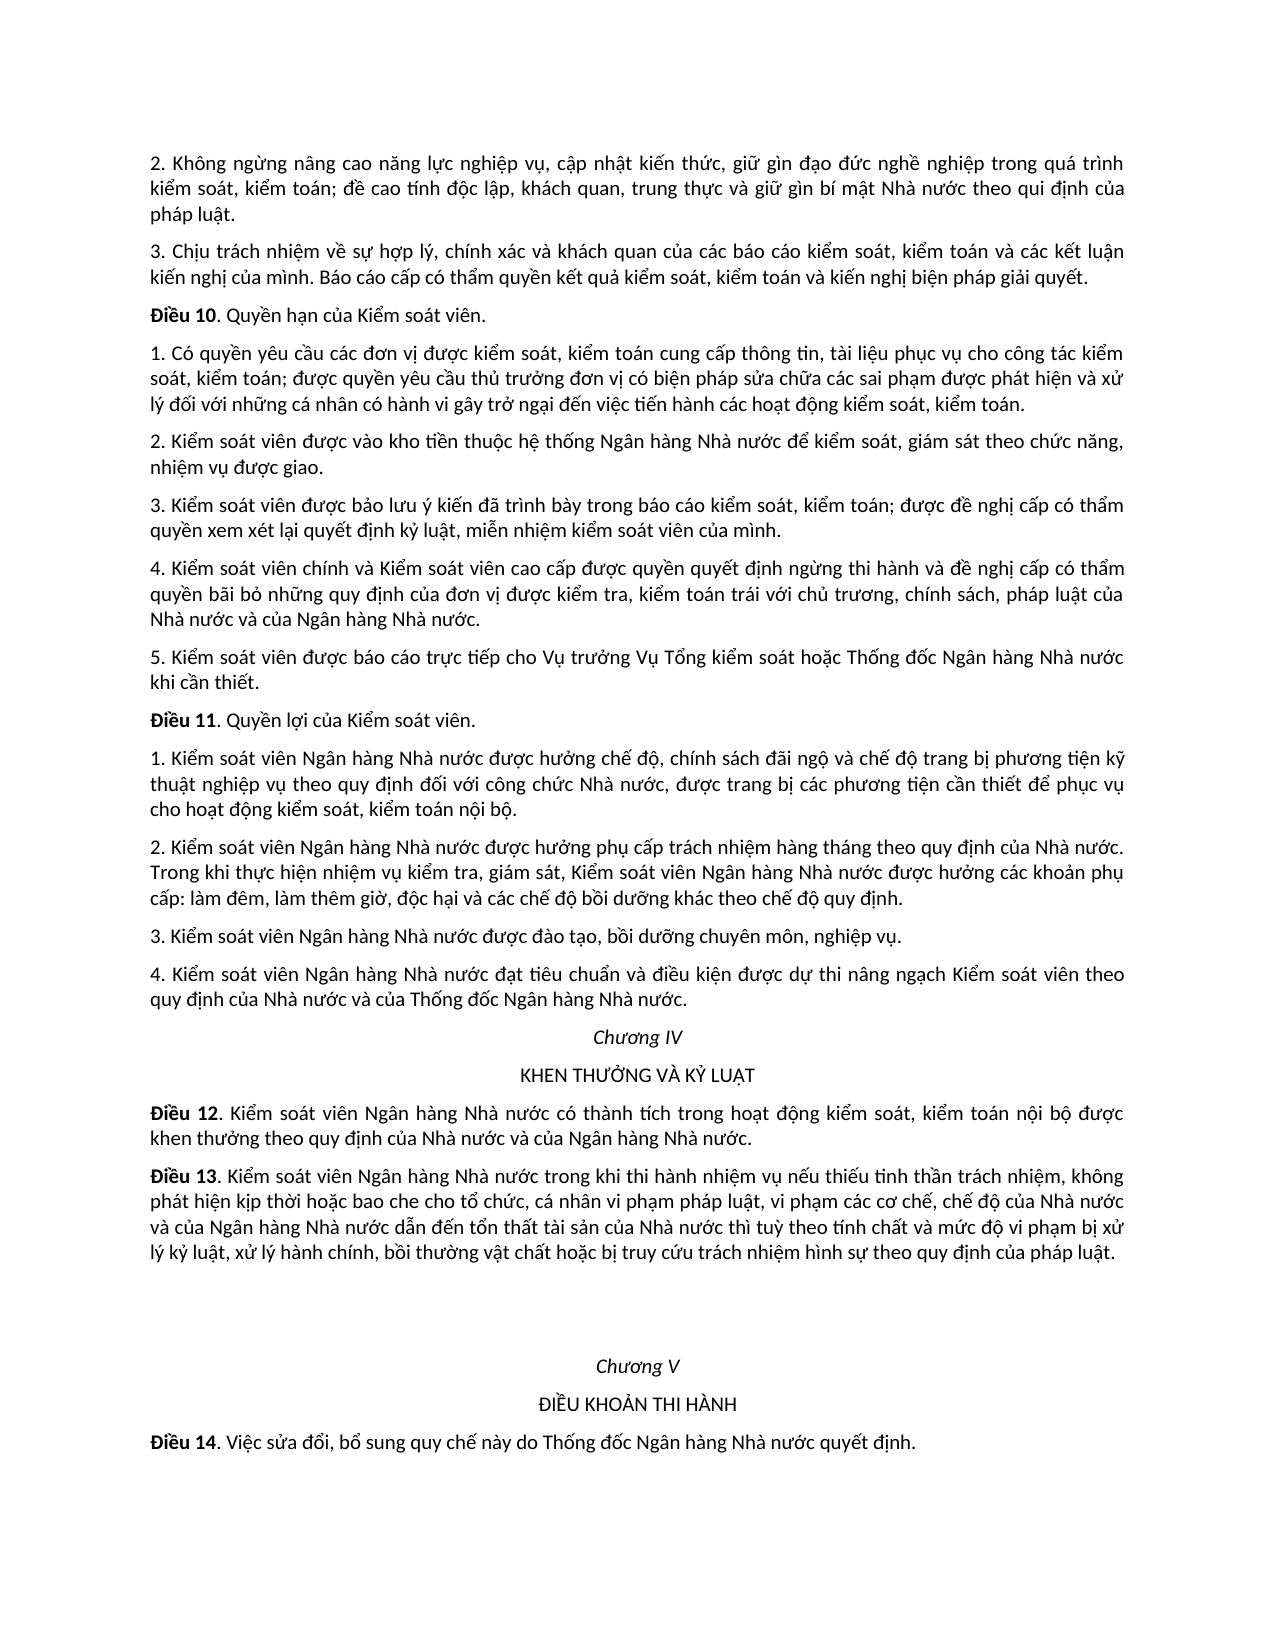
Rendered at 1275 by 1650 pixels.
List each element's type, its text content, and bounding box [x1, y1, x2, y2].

text 3. Kiểm soát viên được bảo lưu ý kiến đã trình bày trong báo cáo kiểm soát, kiểm toán; được đề nghị cấp có thẩm quyền xem xét lại quyết định kỷ luật, miễn nhiệm kiểm soát viên của mình. [150, 492, 1125, 543]
text 2. Kiểm soát viên được vào kho tiền thuộc hệ thống Ngân hàng Nhà nước để kiểm soát, giám sát theo chức năng, nhiệm vụ được giao. [150, 429, 1125, 479]
text 1. Có quyền yêu cầu các đơn vị được kiểm soát, kiểm toán cung cấp thông tin, tài liệu phục vụ cho công tác kiểm soát, kiểm toán; được quyền yêu cầu thủ trưởng đơn vị có biện pháp sửa chữa các sai phạm được phát hiện và xử lý đối với những cá nhân có hành vi gây trở ngại đến việc tiến hành các hoạt động kiểm soát, kiểm toán. [150, 340, 1125, 416]
text 5. Kiểm soát viên được báo cáo trực tiếp cho Vụ trưởng Vụ Tổng kiểm soát hoặc Thống đốc Ngân hàng Nhà nước khi cần thiết. [150, 644, 1125, 695]
text Điều 11. Quyền lợi của Kiểm soát viên. [150, 707, 1125, 733]
text 1. Kiểm soát viên Ngân hàng Nhà nước được hưởng chế độ, chính sách đãi ngộ và chế độ trang bị phương tiện kỹ thuật nghiệp vụ theo quy định đối với công chức Nhà nước, được trang bị các phương tiện cần thiết để phục vụ cho hoạt động kiểm soát, kiểm toán nội bộ. [150, 745, 1125, 822]
text 2. Kiểm soát viên Ngân hàng Nhà nước được hưởng phụ cấp trách nhiệm hàng tháng theo quy định của Nhà nước. Trong khi thực hiện nhiệm vụ kiểm tra, giám sát, Kiểm soát viên Ngân hàng Nhà nước được hưởng các khoản phụ cấp: làm đêm, làm thêm giờ, độc hại và các chế độ bồi dưỡng khác theo chế độ quy định. [150, 834, 1125, 910]
text 4. Kiểm soát viên Ngân hàng Nhà nước đạt tiêu chuẩn và điều kiện được dự thi nâng ngạch Kiểm soát viên theo quy định của Nhà nước và của Thống đốc Ngân hàng Nhà nước. [150, 961, 1125, 1012]
text Điều 10. Quyền hạn của Kiểm soát viên. [150, 302, 1125, 327]
text KHEN THƯỞNG VÀ KỶ LUẬT [150, 1062, 1125, 1087]
text 3. Kiểm soát viên Ngân hàng Nhà nước được đào tạo, bồi dưỡng chuyên môn, nghiệp vụ. [150, 923, 1125, 948]
text Chương IV [150, 1024, 1125, 1049]
text 4. Kiểm soát viên chính và Kiểm soát viên cao cấp được quyền quyết định ngừng thi hành và đề nghị cấp có thẩm quyền bãi bỏ những quy định của đơn vị được kiểm tra, kiểm toán trái với chủ trương, chính sách, pháp luật của Nhà nước và của Ngân hàng Nhà nước. [150, 555, 1125, 632]
text 2. Không ngừng nâng cao năng lực nghiệp vụ, cập nhật kiến thức, giữ gìn đạo đức nghề nghiệp trong quá trình kiểm soát, kiểm toán; đề cao tính độc lập, khách quan, trung thực và giữ gìn bí mật Nhà nước theo qui định của pháp luật. [150, 150, 1125, 226]
text Chương V [150, 1353, 1125, 1379]
text Điều 12. Kiểm soát viên Ngân hàng Nhà nước có thành tích trong hoạt động kiểm soát, kiểm toán nội bộ được khen thưởng theo quy định của Nhà nước và của Ngân hàng Nhà nước. [150, 1100, 1125, 1151]
text 3. Chịu trách nhiệm về sự hợp lý, chính xác và khách quan của các báo cáo kiểm soát, kiểm toán và các kết luận kiến nghị của mình. Báo cáo cấp có thẩm quyền kết quả kiểm soát, kiểm toán và kiến nghị biện pháp giải quyết. [150, 239, 1125, 289]
text Điều 13. Kiểm soát viên Ngân hàng Nhà nước trong khi thi hành nhiệm vụ nếu thiếu tinh thần trách nhiệm, không phát hiện kịp thời hoặc bao che cho tổ chức, cá nhân vi phạm pháp luật, vi phạm các cơ chế, chế độ của Nhà nước và của Ngân hàng Nhà nước dẫn đến tổn thất tài sản của Nhà nước thì tuỳ theo tính chất và mức độ vi phạm bị xử lý kỷ luật, xử lý hành chính, bồi thường vật chất hoặc bị truy cứu trách nhiệm hình sự theo quy định của pháp luật. [150, 1163, 1125, 1265]
text Điều 14. Việc sửa đổi, bổ sung quy chế này do Thống đốc Ngân hàng Nhà nước quyết định. [150, 1429, 1125, 1454]
text ĐIỀU KHOẢN THI HÀNH [150, 1391, 1125, 1417]
